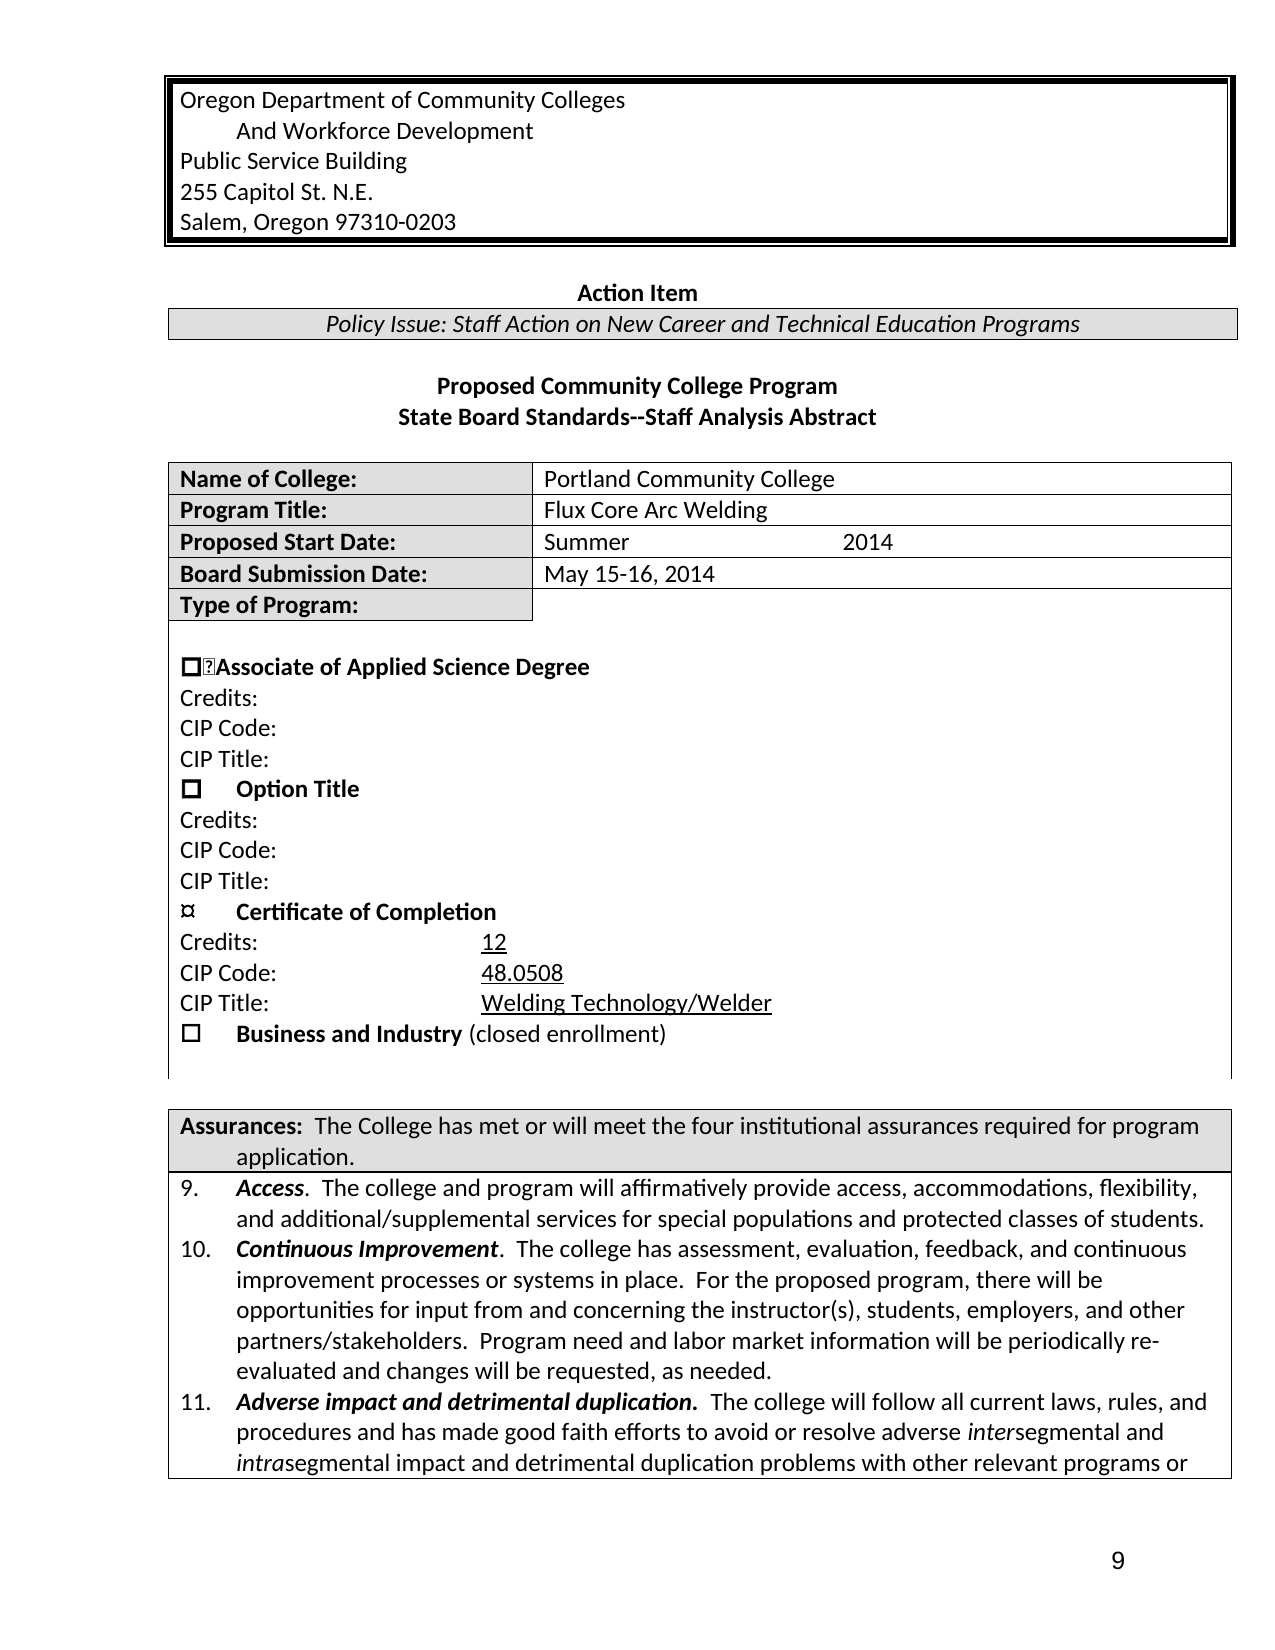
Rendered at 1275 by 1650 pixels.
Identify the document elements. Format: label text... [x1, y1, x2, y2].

table_cell Program Title: [169, 495, 532, 525]
table_cell Flux Core Arc Welding [533, 495, 1231, 525]
table_cell Associate of Applied Science Degree Credits: CIP Code: CIP Title: Option Title Credits: CIP Code: CIP Title: Certificate of Completion Credits: 12 CIP Code: 48.0508 CIP Title: Welding Technology/Welder Business and Industry (closed enrollment) [169, 620, 1231, 1079]
table_header Policy Issue: Staff Action on New Career and Technical Education Programs [169, 309, 1237, 339]
table_cell May 15-16, 2014 [533, 558, 1231, 588]
table_cell Type of Program: [169, 589, 532, 620]
text Action Item [150, 277, 1125, 307]
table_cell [169, 1173, 1231, 1478]
text State Board Standards--Staff Analysis Abstract [150, 401, 1125, 432]
table_cell 2014 [831, 526, 1231, 557]
table_cell [533, 589, 1231, 620]
table_header [681, 84, 1227, 237]
table_header Assurances: The College has met or will meet the four institutional assurances required for program application. [169, 1110, 1231, 1171]
table_header Name of College: [169, 463, 532, 494]
text Proposed Community College Program [150, 371, 1125, 401]
table_cell Summer [533, 526, 831, 557]
table_cell Proposed Start Date: [169, 526, 532, 557]
table_cell Board Submission Date: [169, 558, 532, 588]
table_header Portland Community College [533, 463, 1231, 494]
table_header Oregon Department of Community Colleges And Workforce Development Public Service Building 255 Capitol St. N.E. Salem, Oregon 97310-0203 [173, 84, 681, 237]
